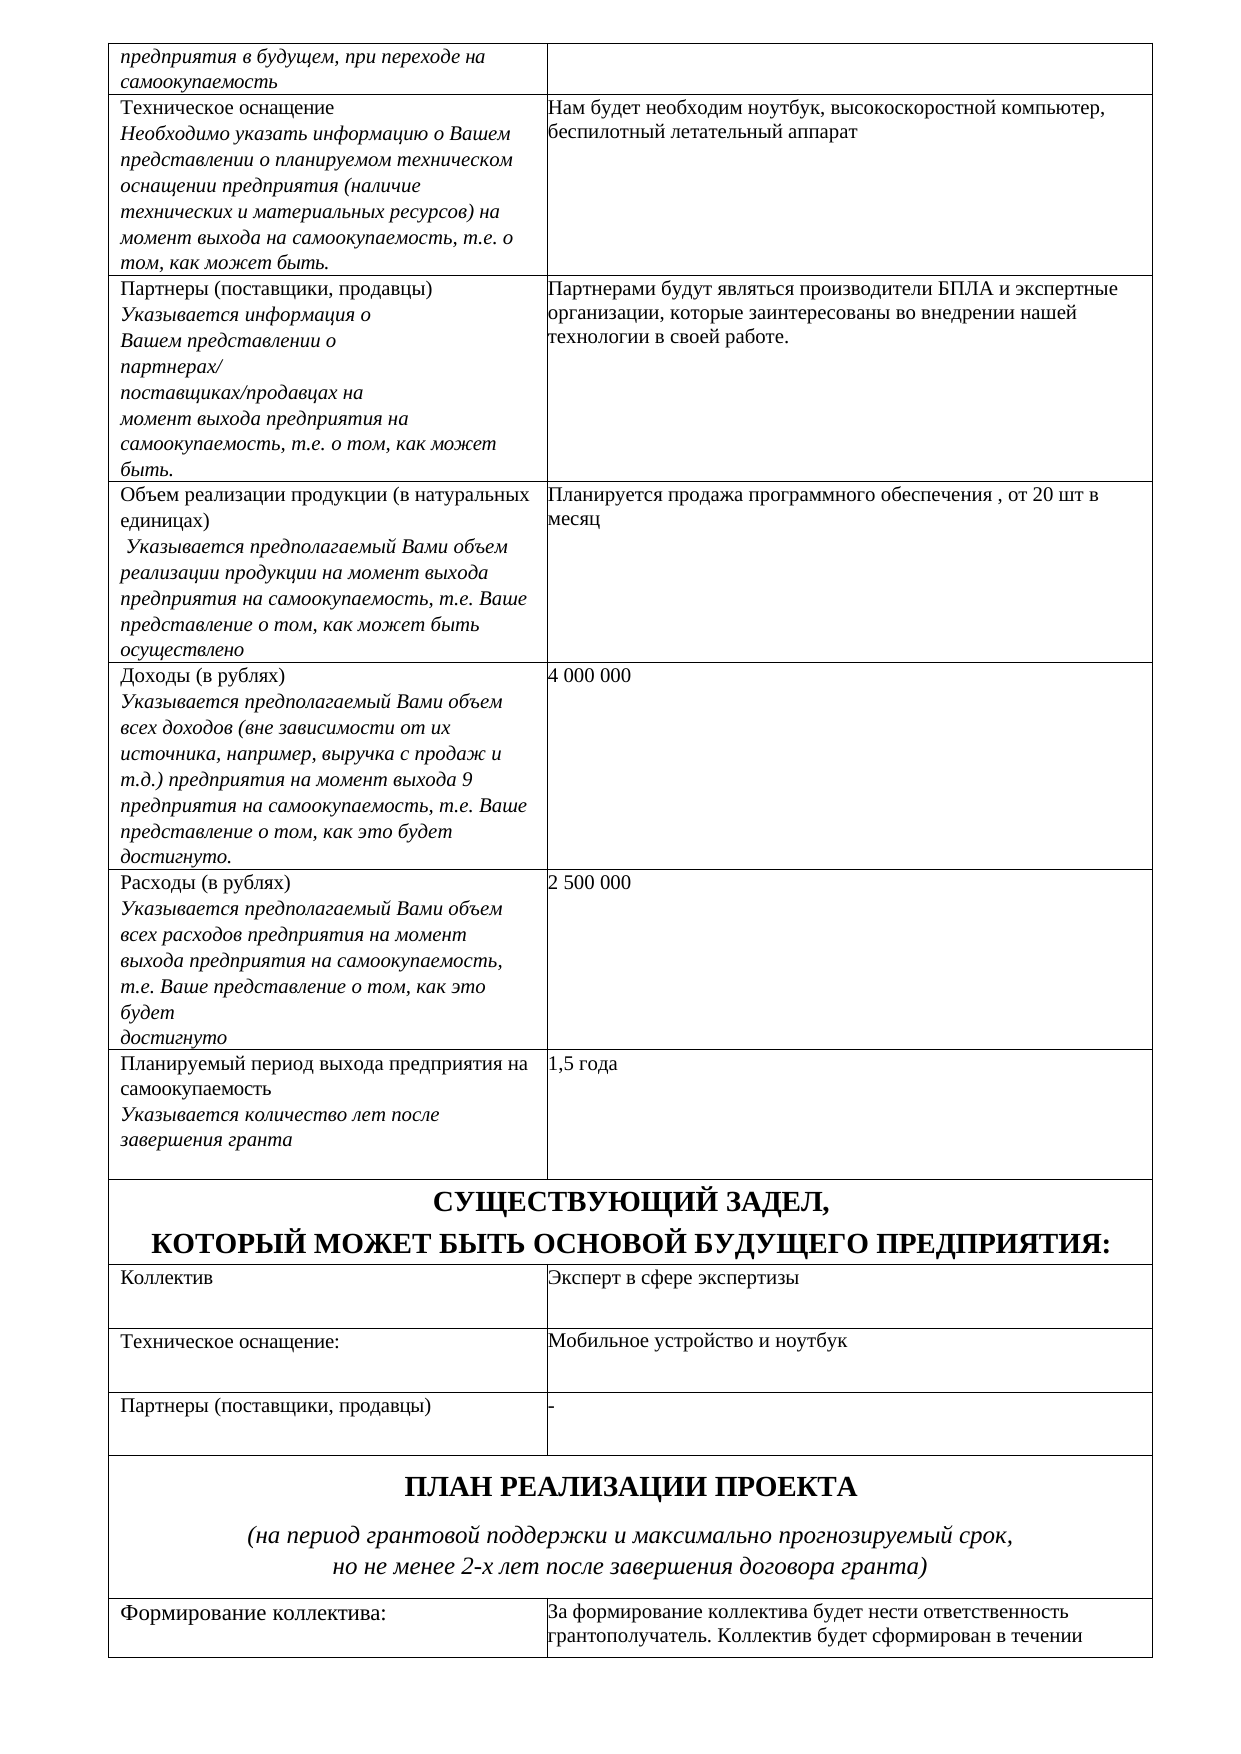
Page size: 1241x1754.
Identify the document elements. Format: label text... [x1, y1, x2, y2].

table_cell Коллектив [109, 1265, 547, 1327]
table_cell Техническое оснащение: [109, 1329, 547, 1392]
table_cell 2 500 000 [548, 870, 1152, 1049]
table_cell Объем реализации продукции (в натуральных единицах) Указывается предполагаемый Вами объем реализации продукции на момент выхода предприятия на самоокупаемость, т.е. Ваше представление о том, как может быть осуществлено [109, 482, 547, 662]
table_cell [548, 1599, 1152, 1657]
table_cell Нам будет необходим ноутбук, высокоскоростной компьютер, беспилотный летательный аппарат [548, 95, 1152, 275]
table_cell Планируемый период выхода предприятия на самоокупаемость Указывается количество лет после завершения гранта [109, 1050, 547, 1178]
table_cell СУЩЕСТВУЮЩИЙ ЗАДЕЛ, КОТОРЫЙ МОЖЕТ БЫТЬ ОСНОВОЙ БУДУЩЕГО ПРЕДПРИЯТИЯ: [109, 1180, 1152, 1264]
table_header предприятия в будущем, при переходе на самоокупаемость [109, 44, 547, 94]
table_cell ПЛАН РЕАЛИЗАЦИИ ПРОЕКТА (на период грантовой поддержки и максимально прогнозируемый срок, но не менее 2-х лет после завершения договора гранта) [109, 1456, 1152, 1598]
table_cell Партнерами будут являться производители БПЛА и экспертные организации, которые заинтересованы во внедрении нашей технологии в своей работе. [548, 276, 1152, 481]
table_header [548, 44, 1152, 94]
table_cell Партнеры (поставщики, продавцы) Указывается информация о Вашем представлении о партнерах/ поставщиках/продавцах на момент выхода предприятия на самоокупаемость, т.е. о том, как может быть. [109, 276, 547, 481]
table_cell Расходы (в рублях) Указывается предполагаемый Вами объем всех расходов предприятия на момент выхода предприятия на самоокупаемость, т.е. Ваше представление о том, как это будет достигнуто [109, 870, 547, 1049]
table_cell 1,5 года [548, 1050, 1152, 1178]
table_cell Планируется продажа программного обеспечения , от 20 шт в месяц [548, 482, 1152, 662]
table_cell - [548, 1393, 1152, 1455]
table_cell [109, 1599, 547, 1657]
table_cell 4 000 000 [548, 663, 1152, 869]
table_cell Эксперт в сфере экспертизы [548, 1265, 1152, 1327]
table_cell Мобильное устройство и ноутбук [548, 1329, 1152, 1392]
table_cell Доходы (в рублях) Указывается предполагаемый Вами объем всех доходов (вне зависимости от их источника, например, выручка с продаж и т.д.) предприятия на момент выхода 9 предприятия на самоокупаемость, т.е. Ваше представление о том, как это будет достигнуто. [109, 663, 547, 869]
table_cell Техническое оснащение Необходимо указать информацию о Вашем представлении о планируемом техническом оснащении предприятия (наличие технических и материальных ресурсов) на момент выхода на самоокупаемость, т.е. о том, как может быть. [109, 95, 547, 275]
table_cell Партнеры (поставщики, продавцы) [109, 1393, 547, 1455]
